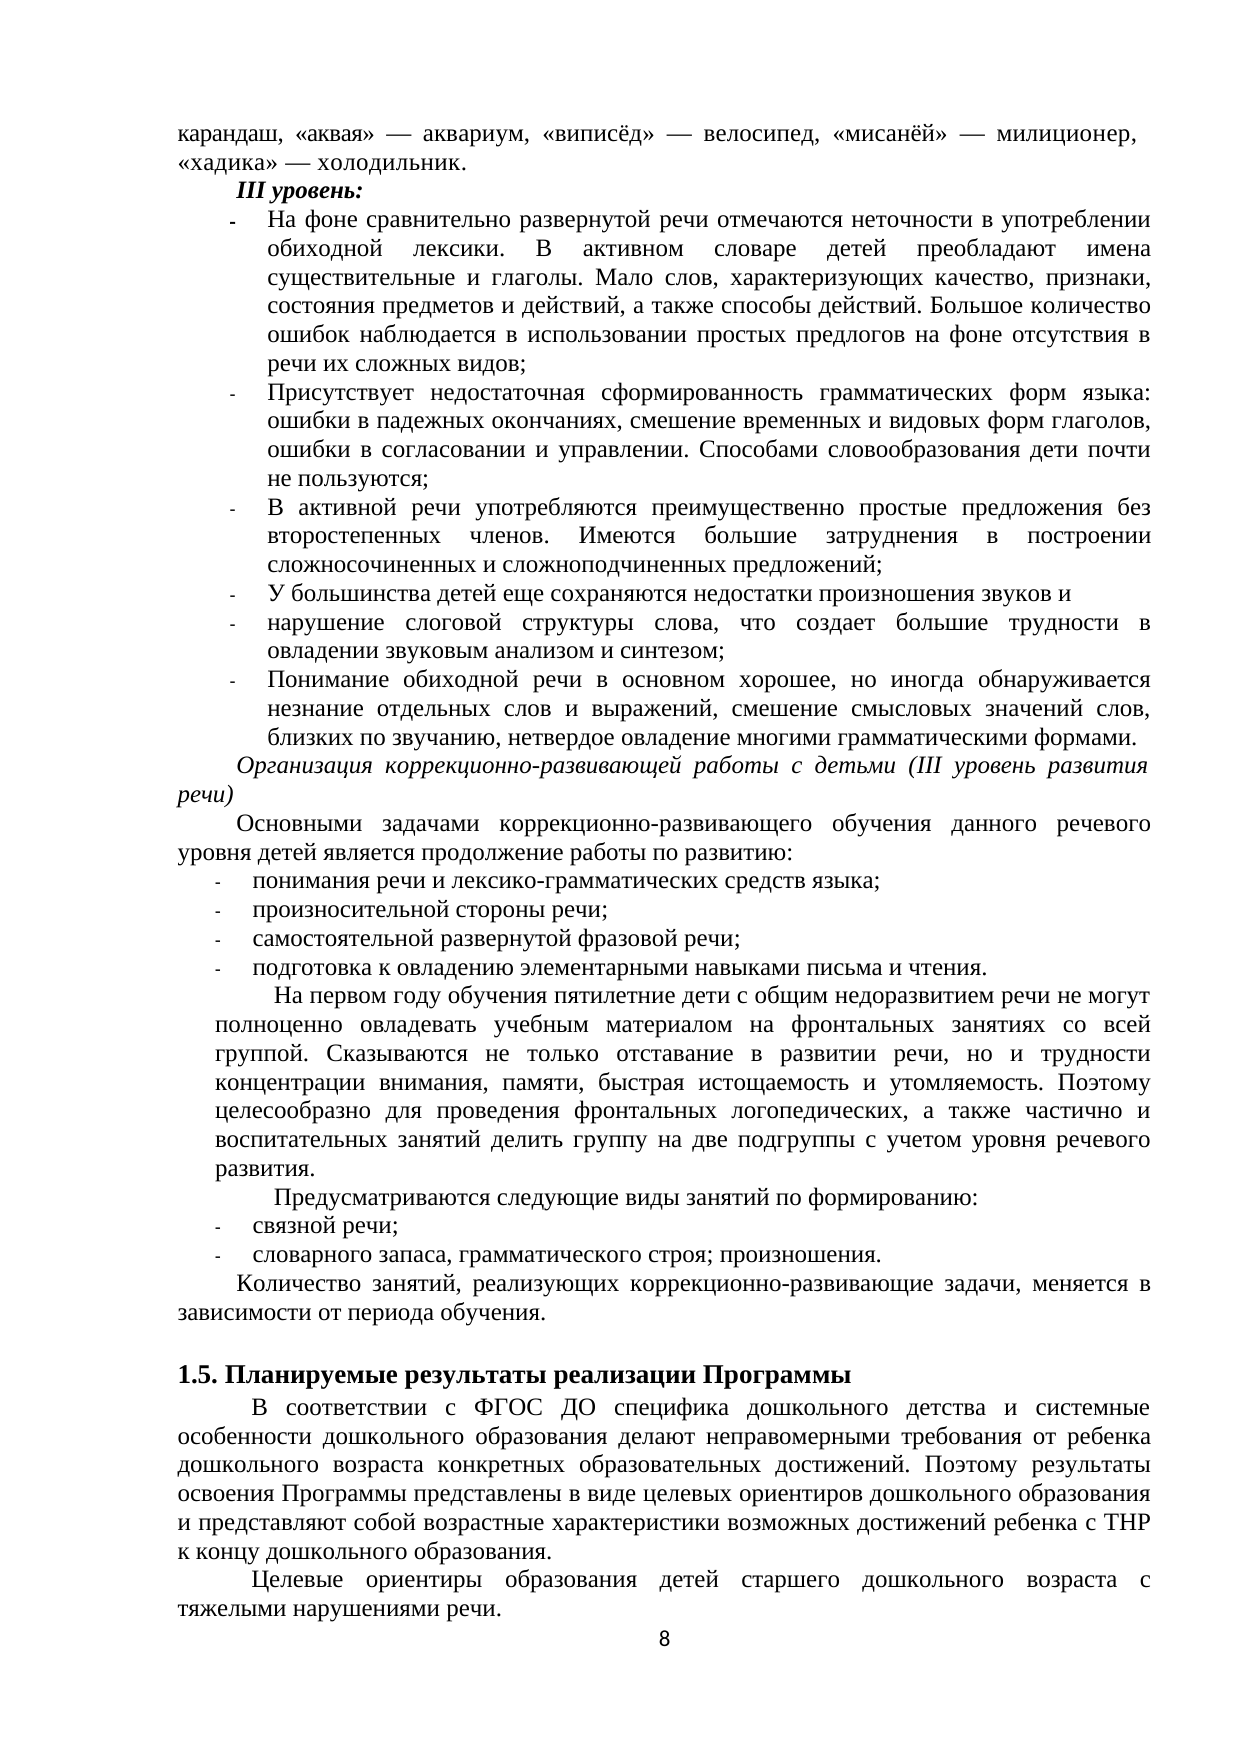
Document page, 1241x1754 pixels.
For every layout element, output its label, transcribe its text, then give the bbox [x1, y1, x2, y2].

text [177, 118, 1137, 176]
text Основными задачами коррекционно-развивающего обучения данного речевого уровня детей является продолжение работы по развитию: [177, 808, 1152, 866]
list нарушение слоговой структуры слова, что создает большие трудности в овладении звуковым анализом и синтезом; [229, 607, 1152, 664]
list понимания речи и лексико-грамматических средств языка; [215, 866, 1152, 894]
list У большинства детей еще сохраняются недостатки произношения звуков и [229, 578, 1152, 607]
text Организация коррекционно-развивающей работы с детьми (III уровень развития речи) [177, 751, 1152, 808]
list Предусматриваются следующие виды занятий по формированию: [215, 1182, 1152, 1211]
text В соответствии с ФГОС ДО специфика дошкольного детства и системные особенности дошкольного образования делают неправомерными требования от ребенка дошкольного возраста конкретных образовательных достижений. Поэтому результаты освоения Программы представлены в виде целевых ориентиров дошкольного образования и представляют собой возрастные характеристики возможных достижений ребенка с ТНР к концу дошкольного образования. [177, 1392, 1152, 1564]
list произносительной стороны речи; [215, 894, 1152, 923]
list подготовка к овладению элементарными навыками письма и чтения. [215, 952, 1152, 981]
subtitle 1.5. Планируемые результаты реализации Программы [177, 1358, 1152, 1390]
list Количество занятий, реализующих коррекционно-развивающие задачи, меняется в зависимости от периода обучения. [177, 1268, 1152, 1326]
list словарного запаса, грамматического строя; произношения. [215, 1239, 1152, 1268]
list связной речи; [215, 1211, 1152, 1239]
list самостоятельной развернутой фразовой речи; [215, 923, 1152, 952]
list Понимание обиходной речи в основном хорошее, но иногда обнаруживается незнание отдельных слов и выражений, смешение смысловых значений слов, близких по звучанию, нетвердое овладение многими грамматическими формами. [229, 664, 1152, 751]
text Целевые ориентиры образования детей старшего дошкольного возраста с тяжелыми нарушениями речи. [177, 1564, 1152, 1622]
list На фоне сравнительно развернутой речи отмечаются неточности в употреблении обиходной лексики. В активном словаре детей преобладают имена существительные и глаголы. Мало слов, характеризующих качество, признаки, состояния предметов и действий, а также способы действий. Большое количество ошибок наблюдается в использовании простых предлогов на фоне отсутствия в речи их сложных видов; [229, 204, 1152, 377]
list Присутствует недостаточная сформированность грамматических форм языка: ошибки в падежных окончаниях, смешение временных и видовых форм глаголов, ошибки в согласовании и управлении. Способами словообразования дети почти не пользуются; [229, 377, 1152, 492]
text III уровень: [177, 176, 1152, 204]
list На первом году обучения пятилетние дети с общим недоразвитием речи не могут полноценно овладевать учебным материалом на фронтальных занятиях со всей группой. Сказываются не только отставание в развитии речи, но и трудности концентрации внимания, памяти, быстрая истощаемость и утомляемость. Поэтому целесообразно для проведения фронтальных логопедических, а также частично и воспитательных занятий делить группу на две подгруппы с учетом уровня речевого развития. [215, 981, 1152, 1182]
list В активной речи употребляются преимущественно простые предложения без второстепенных членов. Имеются большие затруднения в построении сложносочиненных и сложноподчиненных предложений; [229, 492, 1152, 578]
